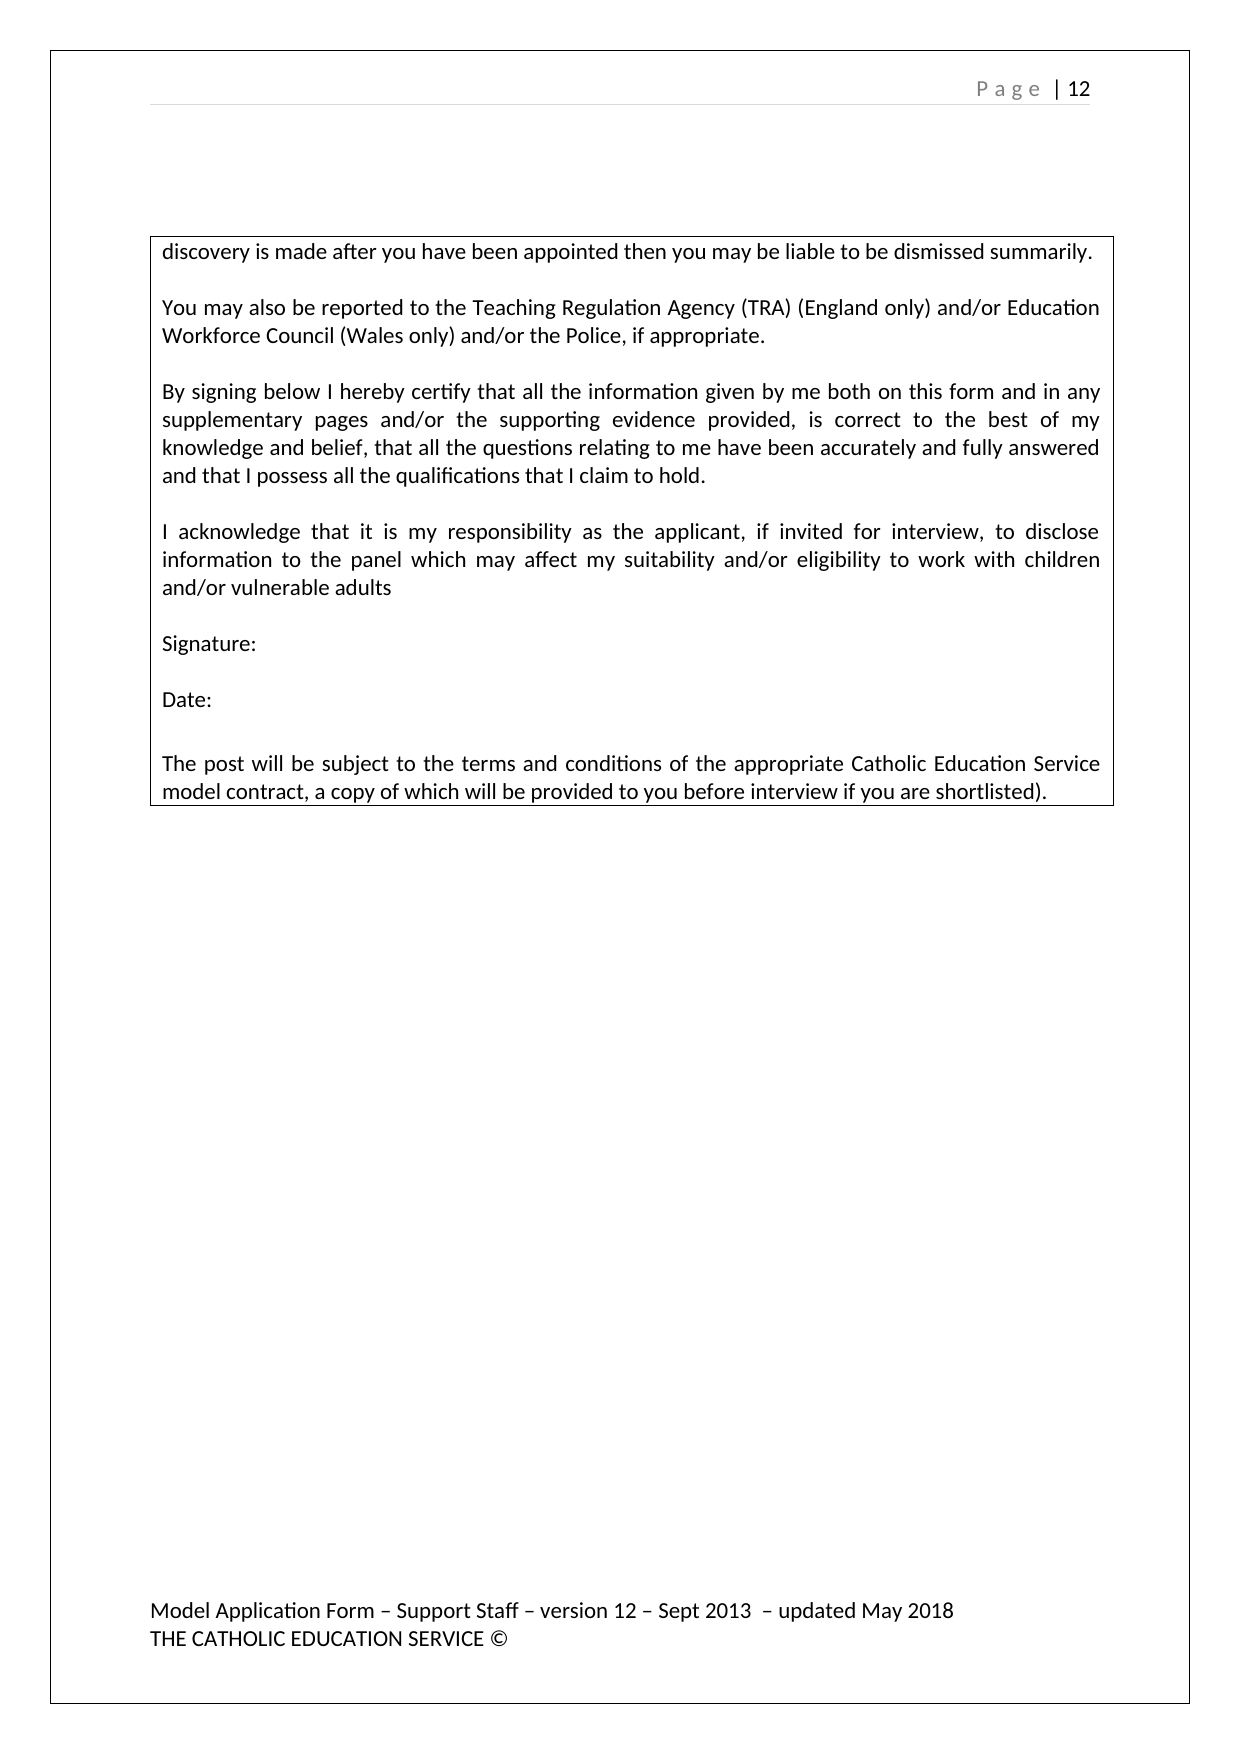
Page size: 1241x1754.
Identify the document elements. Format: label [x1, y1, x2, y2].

table_header [151, 237, 1113, 805]
